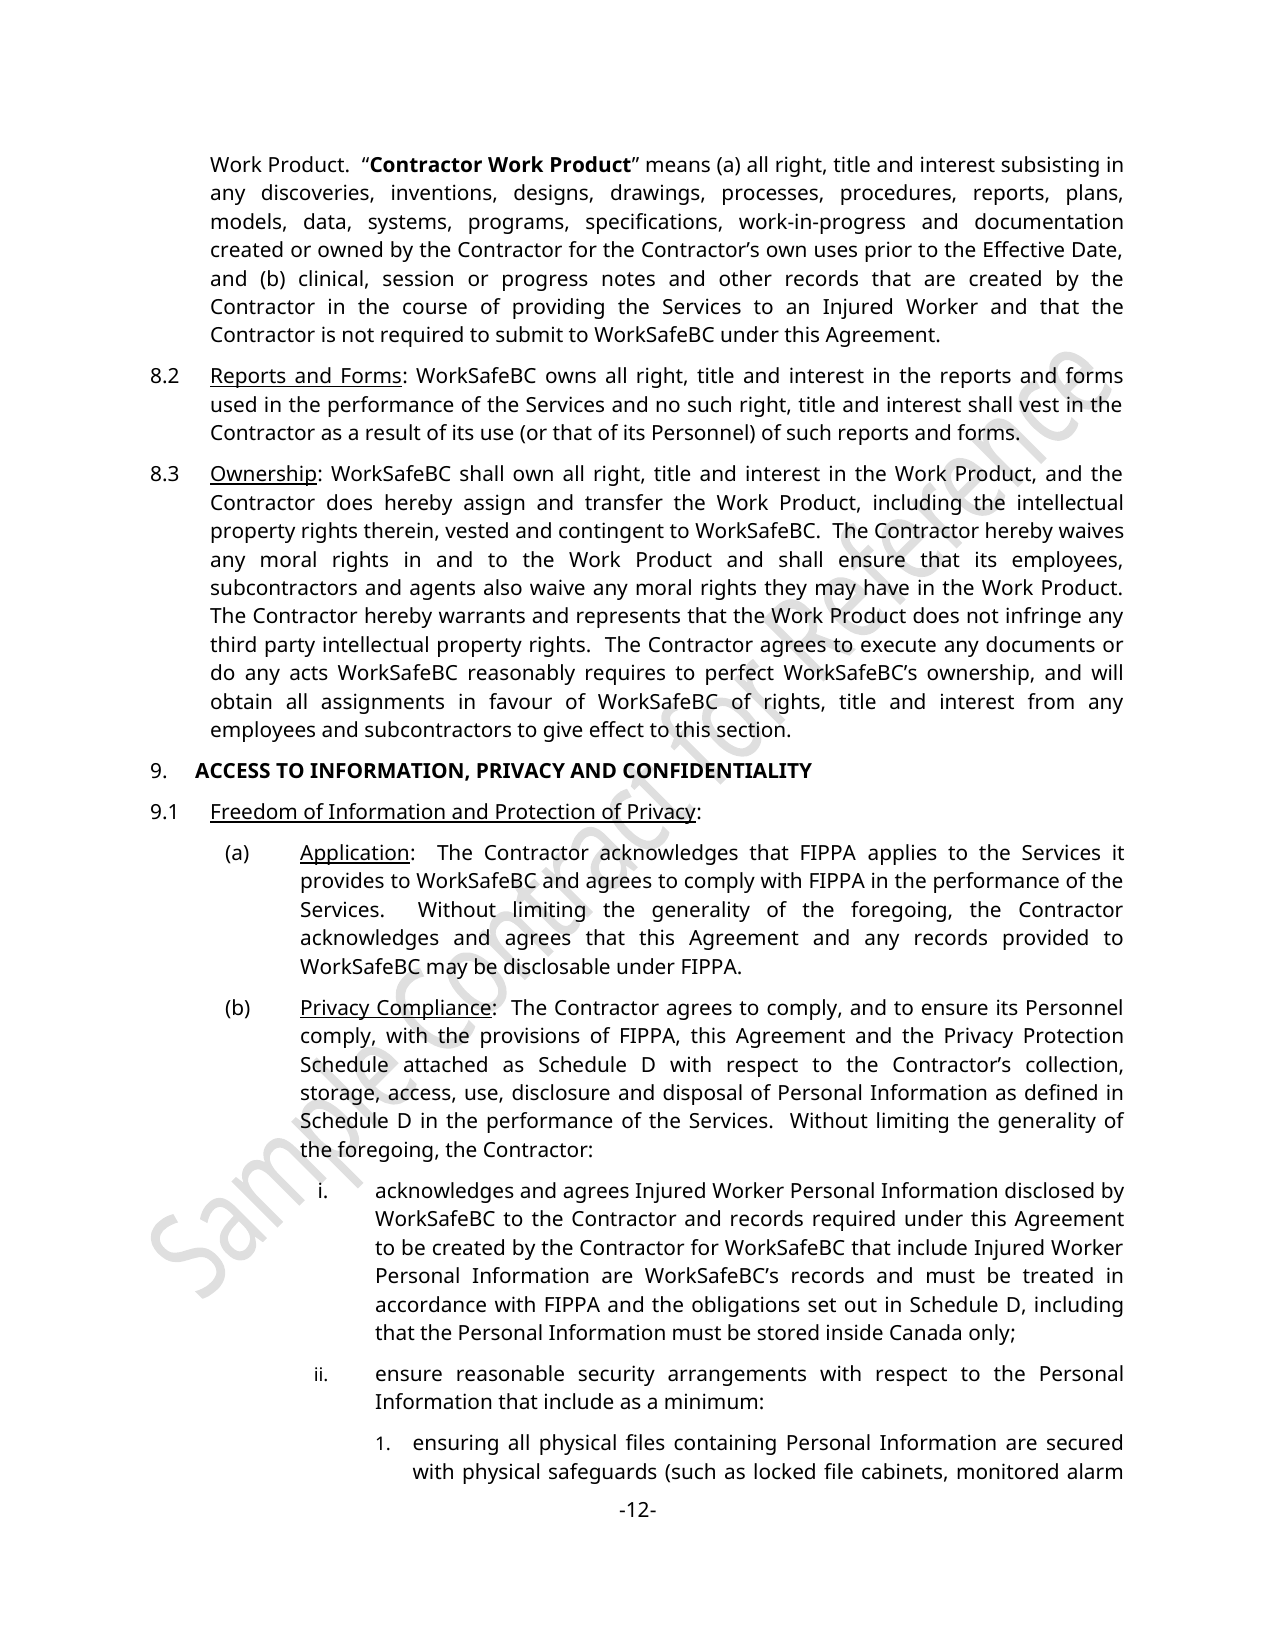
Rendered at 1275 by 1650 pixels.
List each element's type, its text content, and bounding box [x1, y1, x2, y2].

list ensure reasonable security arrangements with respect to the Personal Information that include as a minimum: [328, 1359, 1125, 1416]
subtitle Reports and Forms: WorkSafeBC owns all right, title and interest in the reports and forms used in the performance of the Services and no such right, title and interest shall vest in the Contractor as a result of its use (or that of its Personnel) of such reports and forms. [150, 362, 1125, 447]
subtitle Privacy Compliance: The Contractor agrees to comply, and to ensure its Personnel comply, with the provisions of FIPPA, this Agreement and the Privacy Protection Schedule attached as Schedule D with respect to the Contractor’s collection, storage, access, use, disclosure and disposal of Personal Information as defined in Schedule D in the performance of the Services. Without limiting the generality of the foregoing, the Contractor: [225, 993, 1125, 1163]
subtitle Application: The Contractor acknowledges that FIPPA applies to the Services it provides to WorkSafeBC and agrees to comply with FIPPA in the performance of the Services. Without limiting the generality of the foregoing, the Contractor acknowledges and agrees that this Agreement and any records provided to WorkSafeBC may be disclosable under FIPPA. [225, 838, 1125, 980]
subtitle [150, 150, 1125, 349]
subtitle Freedom of Information and Protection of Privacy: [150, 797, 1125, 826]
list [375, 1428, 1125, 1485]
list acknowledges and agrees Injured Worker Personal Information disclosed by WorkSafeBC to the Contractor and records required under this Agreement to be created by the Contractor for WorkSafeBC that include Injured Worker Personal Information are WorkSafeBC’s records and must be treated in accordance with FIPPA and the obligations set out in Schedule D, including that the Personal Information must be stored inside Canada only; [328, 1176, 1125, 1347]
subtitle Ownership: WorkSafeBC shall own all right, title and interest in the Work Product, and the Contractor does hereby assign and transfer the Work Product, including the intellectual property rights therein, vested and contingent to WorkSafeBC. The Contractor hereby waives any moral rights in and to the Work Product and shall ensure that its employees, subcontractors and agents also waive any moral rights they may have in the Work Product. The Contractor hereby warrants and represents that the Work Product does not infringe any third party intellectual property rights. The Contractor agrees to execute any documents or do any acts WorkSafeBC reasonably requires to perfect WorkSafeBC’s ownership, and will obtain all assignments in favour of WorkSafeBC of rights, title and interest from any employees and subcontractors to give effect to this section. [150, 459, 1125, 744]
subtitle ACCESS TO INFORMATION, PRIVACY AND CONFIDENTIALITY [150, 756, 1125, 785]
